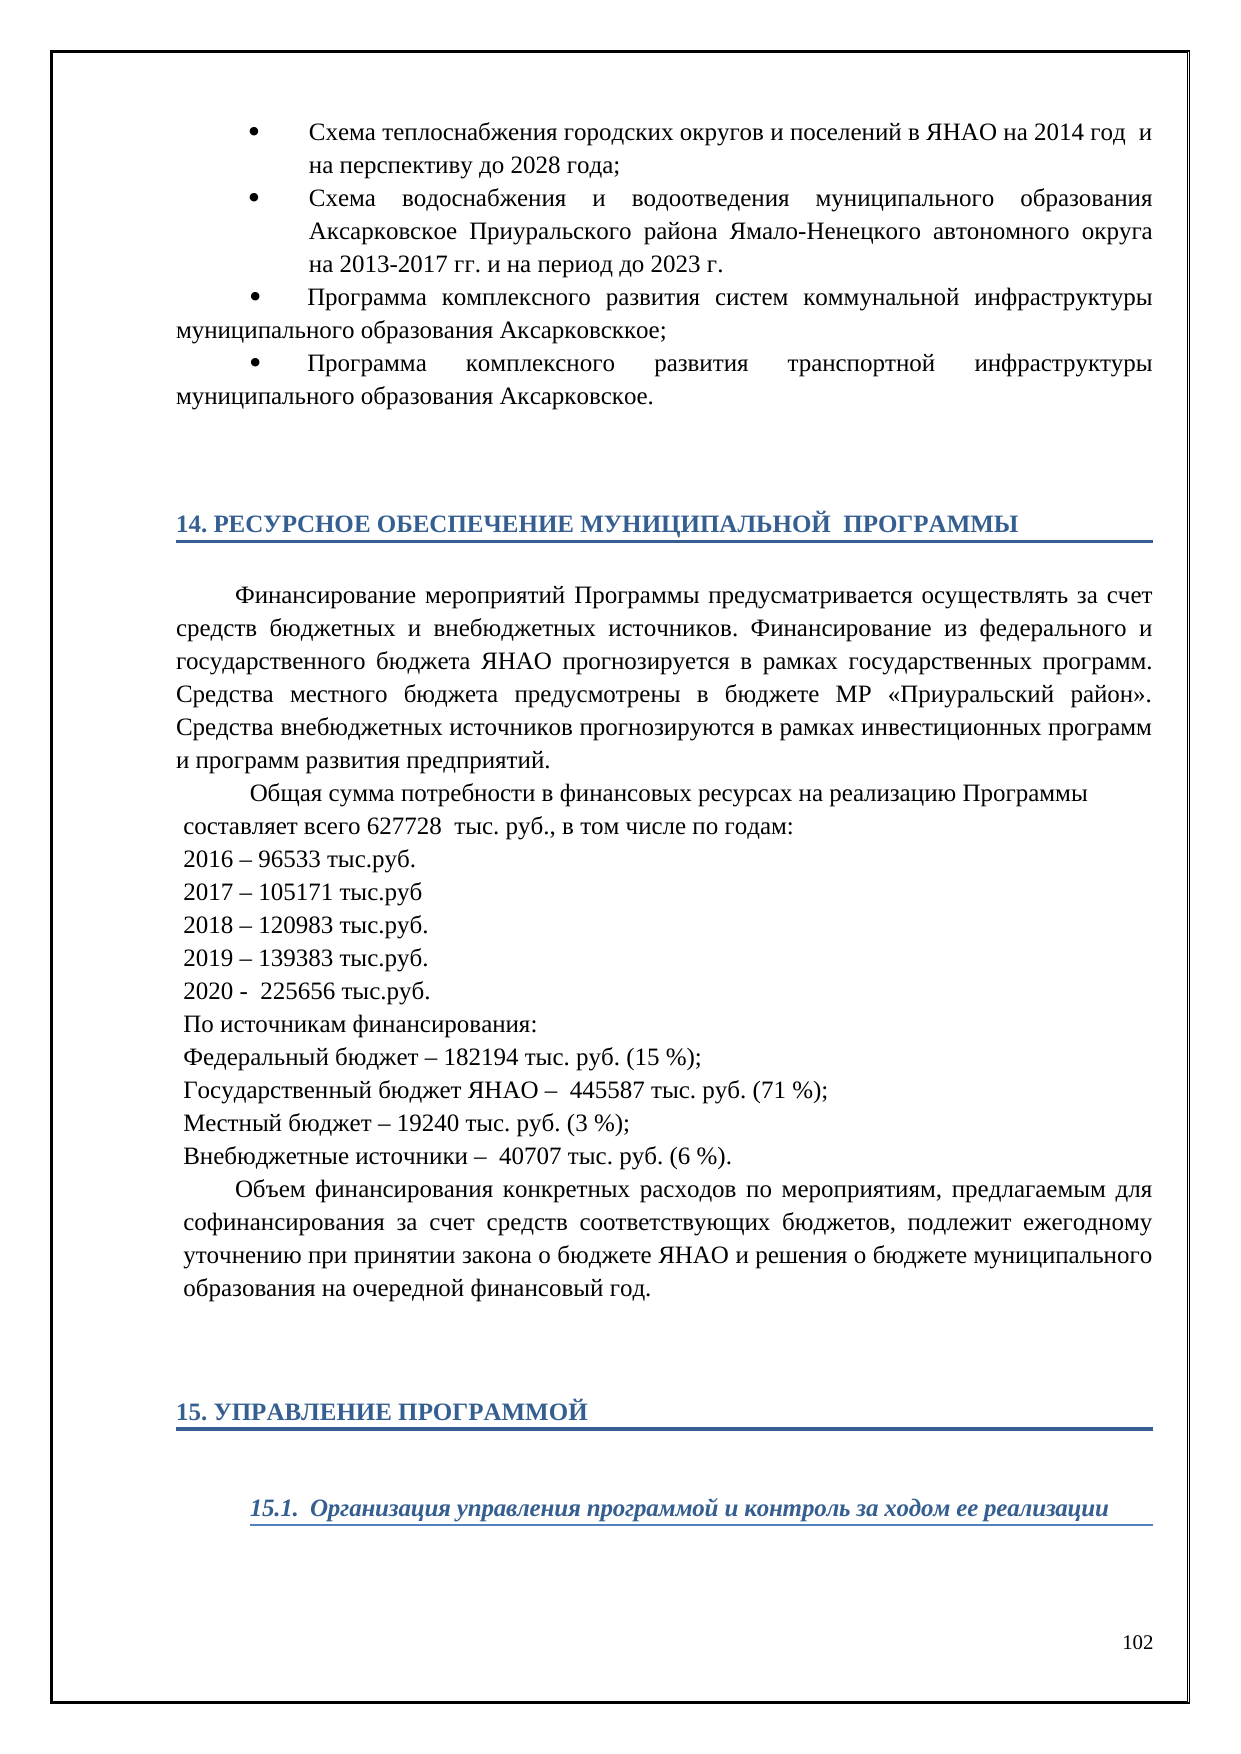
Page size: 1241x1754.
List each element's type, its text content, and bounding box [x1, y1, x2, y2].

text Объем финансирования конкретных расходов по мероприятиям, предлагаемым для софинансирования за счет средств соответствующих бюджетов, подлежит ежегодному уточнению при принятии закона о бюджете ЯНАО и решения о бюджете муниципального образования на очередной финансовый год. [183, 1174, 1153, 1302]
list Программа комплексного развития транспортной инфраструктуры муниципального образования Аксарковское. [176, 348, 1153, 409]
list Схема теплоснабжения городских округов и поселений в ЯНАО на 2014 год и на перспективу до 2028 года; [249, 117, 1153, 178]
subtitle 15. УПРАВЛЕНИЕ ПРОГРАММОЙ [176, 1397, 1153, 1427]
text 15.1. Организация управления программой и контроль за ходом ее реализации [249, 1493, 1153, 1526]
list Схема водоснабжения и водоотведения муниципального образования Аксарковское Приуральского района Ямало-Ненецкого автономного округа на 2013-2017 гг. и на период до 2023 г. [249, 183, 1153, 277]
text 2018 – 120983 тыс.руб. [183, 910, 1153, 939]
text 2019 – 139383 тыс.руб. [183, 943, 1153, 972]
subtitle 14. РЕСУРСНОЕ ОБЕСПЕЧЕНИЕ МУНИЦИПАЛЬНОЙ ПРОГРАММЫ [176, 509, 1153, 540]
text Местный бюджет – 19240 тыс. руб. (3 %); [183, 1108, 1153, 1137]
text 2020 - 225656 тыс.руб. [183, 976, 1153, 1005]
text Внебюджетные источники – 40707 тыс. руб. (6 %). [183, 1141, 1153, 1170]
text 2016 – 96533 тыс.руб. [183, 844, 1153, 873]
text Государственный бюджет ЯНАО – 445587 тыс. руб. (71 %); [183, 1075, 1153, 1104]
text 2017 – 105171 тыс.руб [183, 877, 1153, 906]
text Финансирование мероприятий Программы предусматривается осуществлять за счет средств бюджетных и внебюджетных источников. Финансирование из федерального и государственного бюджета ЯНАО прогнозируется в рамках государственных программ. Средства местного бюджета предусмотрены в бюджете МР «Приуральский район». Средства внебюджетных источников прогнозируются в рамках инвестиционных программ и программ развития предприятий. [176, 580, 1153, 773]
text Федеральный бюджет – 182194 тыс. руб. (15 %); [183, 1042, 1153, 1071]
text Общая сумма потребности в финансовых ресурсах на реализацию Программы составляет всего 627728 тыс. руб., в том числе по годам: [183, 778, 1153, 839]
text По источникам финансирования: [183, 1009, 1153, 1038]
list Программа комплексного развития систем коммунальной инфраструктуры муниципального образования Аксарковсккое; [176, 282, 1153, 343]
